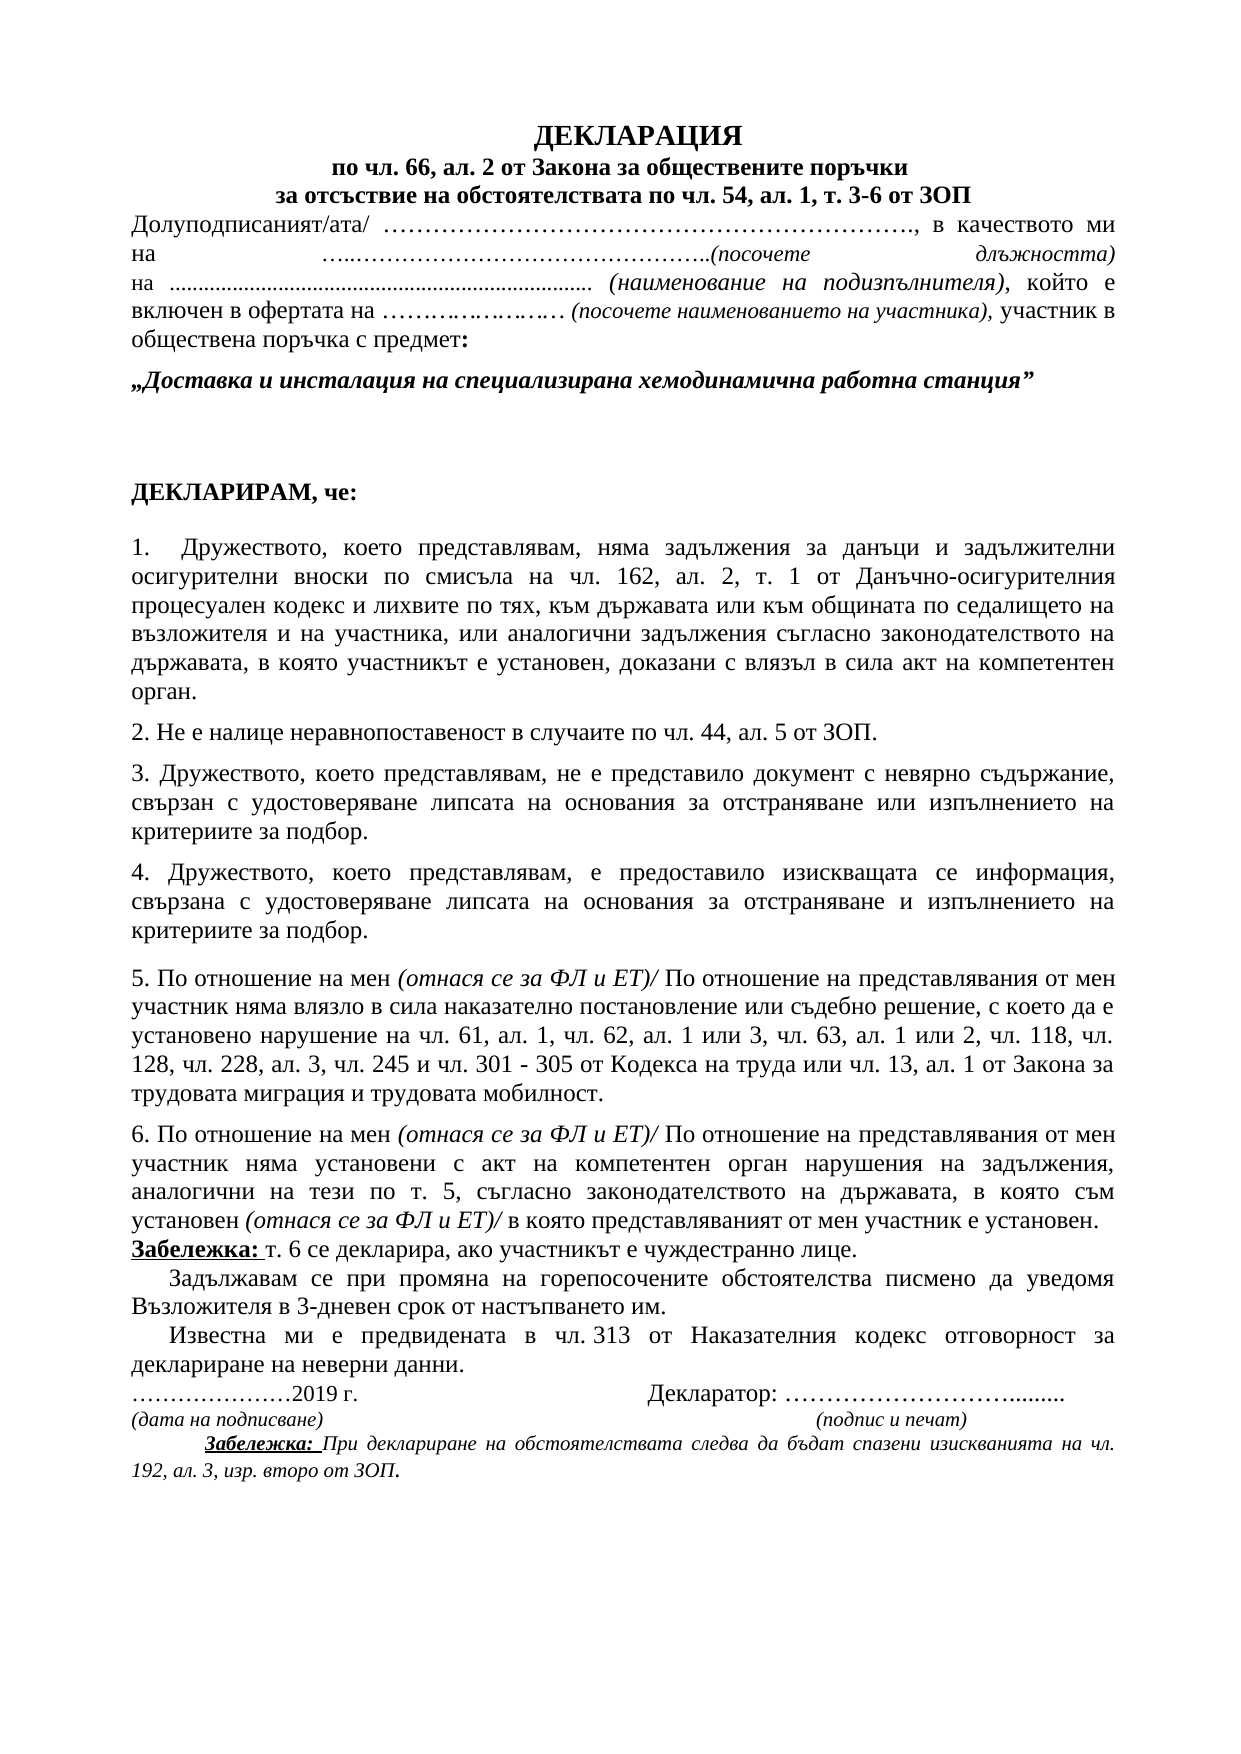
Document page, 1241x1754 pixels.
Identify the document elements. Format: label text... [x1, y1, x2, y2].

text 6. По отношение на мен (отнася се за ФЛ и ЕТ)/ По отношение на представлявания от мен участник няма установени с акт на компетентен орган нарушения на задължения, аналогични на тези по т. 5, съгласно законодателството на държавата, в която съм установен (отнася се за ФЛ и ЕТ)/ в която представляваният от мен участник е установен. [131, 1119, 1116, 1234]
text 5. По отношение на мен (отнася се за ФЛ и ЕТ)/ По отношение на представлявания от мен участник няма влязло в сила наказателно постановление или съдебно решение, с което да е установено нарушение на чл. 61, ал. 1, чл. 62, ал. 1 или 3, чл. 63, ал. 1 или 2, чл. 118, чл. 128, чл. 228, ал. 3, чл. 245 и чл. 301 - 305 от Кодекса на труда или чл. 13, ал. 1 от Закона за трудовата миграция и трудовата мобилност. [131, 963, 1116, 1106]
text ДЕКЛАРИРАМ, че: [131, 477, 1116, 505]
text ДЕКЛАРАЦИЯ [161, 118, 1116, 152]
text Долуподписаният/ата/ ………………………………………………………., в качеството ми на …..………………………………………..(посочете длъжността) на .......................................................................... (наименование на подизпълнителя), който е включен в офертата на …………………… (посочете наименованието на участника), участник в обществена поръчка с предмет: [131, 209, 1116, 353]
text Забележка: т. 6 се декларира, ако участникът е чуждестранно лице. [131, 1234, 1116, 1263]
text Задължавам се при промяна на горепосочените обстоятелства писмено да уведомя Възложителя в 3-дневен срок от настъпването им. [131, 1263, 1116, 1320]
text Известна ми е предвидената в чл. 313 от Наказателния кодекс отговорност за деклариране на неверни данни. [131, 1320, 1116, 1378]
text 2. Не е налице неравнопоставеност в случаите по чл. 44, ал. 5 от ЗОП. [131, 717, 1116, 746]
text по чл. 66, ал. 2 от Закона за обществените поръчки [131, 152, 1108, 180]
text 1. Дружеството, което представлявам, няма задължения за данъци и задължителни осигурителни вноски по смисъла на чл. 162, ал. 2, т. 1 от Данъчно-осигурителния процесуален кодекс и лихвите по тях, към държавата или към общината по седалището на възложителя и на участника, или аналогични задължения съгласно законодателството на държавата, в която участникът е установен, доказани с влязъл в сила акт на компетентен орган. [131, 532, 1116, 705]
text „Доставка и инсталация на специализирана хемодинамична работна станция” [131, 365, 1116, 394]
text Забележка: При деклариране на обстоятелствата следва да бъдат спазени изискванията на чл. 192, ал. 3, изр. второ от ЗОП. [131, 1431, 1116, 1483]
text …………………2019 г. Декларатор: ………………………......... [131, 1378, 1116, 1406]
text (дата на подписване) (подпис и печат) [131, 1406, 1116, 1431]
text за отсъствие на обстоятелствата по чл. 54, ал. 1, т. 3-6 от ЗОП [131, 180, 1116, 209]
text 3. Дружеството, което представлявам, не е представило документ с невярно съдържание, свързан с удостоверяване липсата на основания за отстраняване или изпълнението на критериите за подбор. [131, 758, 1116, 845]
text 4. Дружеството, което представлявам, е предоставило изискващата се информация, свързана с удостоверяване липсата на основания за отстраняване и изпълнението на критериите за подбор. [131, 857, 1116, 943]
